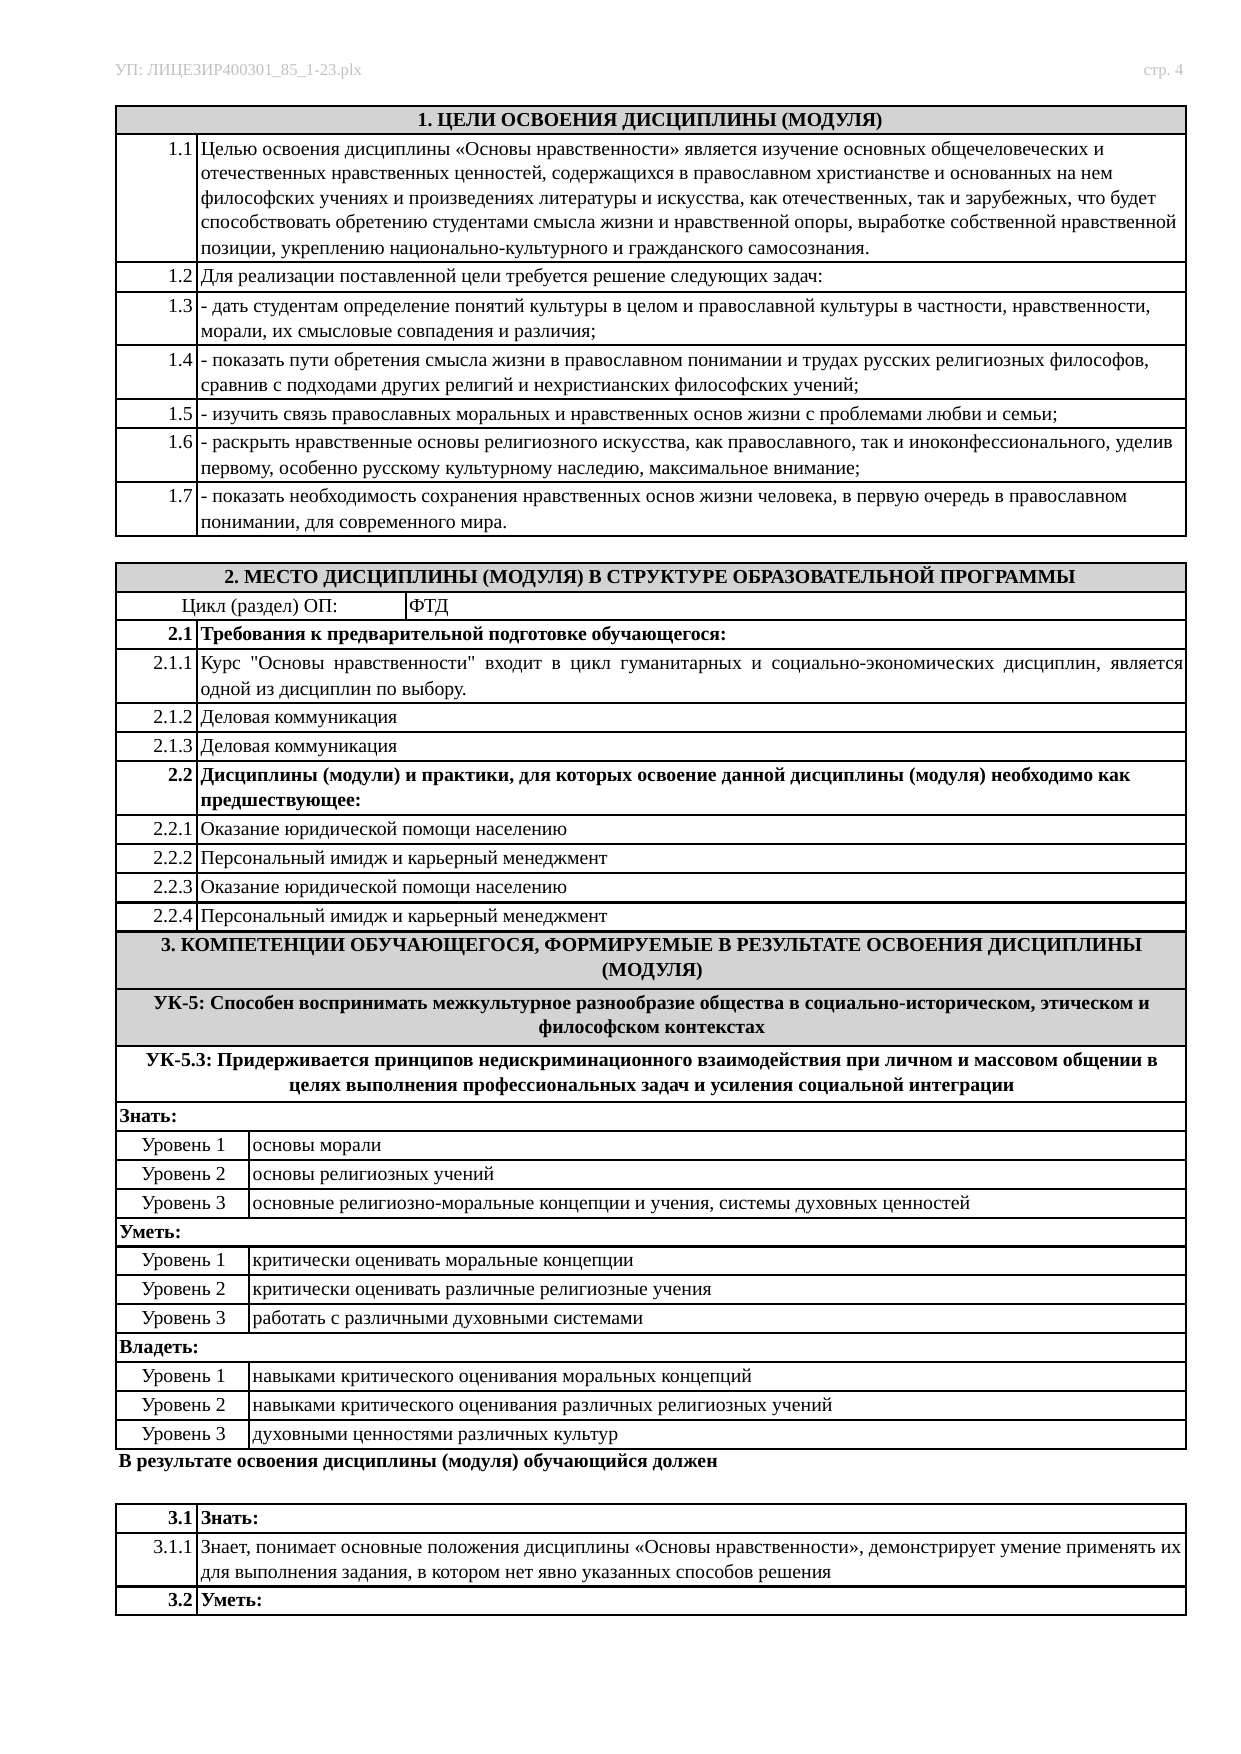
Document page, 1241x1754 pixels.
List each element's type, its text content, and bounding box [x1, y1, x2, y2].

table_cell 2.2 [117, 762, 196, 813]
table_cell Знать: [117, 1103, 1185, 1130]
table_cell Уровень 1 [117, 1363, 248, 1390]
table_cell основы морали [250, 1132, 1185, 1159]
table_cell Цикл (раздел) ОП: [117, 593, 405, 619]
table_cell ФТД [407, 593, 1185, 619]
table_cell - изучить связь православных моральных и нравственных основ жизни с проблемами любви и семьи; [198, 400, 1185, 427]
table_cell Персональный имидж и карьерный менеджмент [198, 904, 1185, 930]
table_cell 3.1.1 [117, 1534, 196, 1585]
table_cell Персональный имидж и карьерный менеджмент [198, 845, 1185, 872]
table_cell 1.7 [117, 483, 196, 535]
table_cell 2.1.2 [117, 704, 196, 731]
table_cell критически оценивать моральные концепции [250, 1248, 1185, 1274]
table_cell УК-5: Способен воспринимать межкультурное разнообразие общества в социально-историческом, этическом и философском контекстах [117, 990, 1185, 1045]
table_cell Знает, понимает основные положения дисциплины «Основы нравственности», демонстрирует умение применять их для выполнения задания, в котором нет явно указанных способов решения [198, 1534, 1185, 1585]
table_cell Деловая коммуникация [198, 733, 1185, 760]
table_cell навыками критического оценивания различных религиозных учений [250, 1392, 1185, 1419]
table_cell духовными ценностями различных культур [250, 1421, 1185, 1447]
table_header 3.1 [117, 1505, 196, 1532]
table_header 1. ЦЕЛИ ОСВОЕНИЯ ДИСЦИПЛИНЫ (МОДУЛЯ) [117, 107, 1185, 133]
table_cell Уметь: [198, 1588, 1185, 1614]
table_header 2. МЕСТО ДИСЦИПЛИНЫ (МОДУЛЯ) В СТРУКТУРЕ ОБРАЗОВАТЕЛЬНОЙ ПРОГРАММЫ [117, 564, 1185, 591]
table_cell навыками критического оценивания моральных концепций [250, 1363, 1185, 1390]
table_cell Уровень 2 [117, 1161, 248, 1188]
table_cell Оказание юридической помощи населению [198, 816, 1185, 843]
table_cell 1.4 [117, 346, 196, 398]
table_cell Уровень 2 [117, 1392, 248, 1419]
table_cell 1.5 [117, 400, 196, 427]
table_cell 3.2 [117, 1588, 196, 1614]
table_cell 2.2.3 [117, 874, 196, 901]
table_cell 2.1.1 [117, 650, 196, 702]
table_cell 2.1.3 [117, 733, 196, 760]
table_cell Деловая коммуникация [198, 704, 1185, 731]
table_cell - показать пути обретения смысла жизни в православном понимании и трудах русских религиозных философов, сравнив с подходами других религий и нехристианских философских учений; [198, 346, 1185, 398]
table_cell - раскрыть нравственные основы религиозного искусства, как православного, так и иноконфессионального, уделив первому, особенно русскому культурному наследию, максимальное внимание; [198, 429, 1185, 481]
table_cell 2.1 [117, 621, 196, 648]
table_cell УК-5.3: Придерживается принципов недискриминационного взаимодействия при личном и массовом общении в целях выполнения профессиональных задач и усиления социальной интеграции [117, 1047, 1185, 1101]
table_cell 2.2.1 [117, 816, 196, 843]
table_cell критически оценивать различные религиозные учения [250, 1276, 1185, 1303]
table_cell Для реализации поставленной цели требуется решение следующих задач: [198, 263, 1185, 291]
table_cell основы религиозных учений [250, 1161, 1185, 1188]
table_cell 2.2.2 [117, 845, 196, 872]
table_cell Оказание юридической помощи населению [198, 874, 1185, 901]
table_cell 1.2 [117, 263, 196, 291]
table_cell Уровень 2 [117, 1276, 248, 1303]
table_cell 1.6 [117, 429, 196, 481]
table_cell Владеть: [117, 1334, 1185, 1361]
table_cell Уровень 1 [117, 1248, 248, 1274]
table_cell 1.1 [117, 135, 196, 261]
subtitle В результате освоения дисциплины (модуля) обучающийся должен [113, 1449, 1187, 1501]
table_cell Уровень 3 [117, 1305, 248, 1332]
table_cell Требования к предварительной подготовке обучающегося: [198, 621, 1185, 648]
table_cell Уровень 1 [117, 1132, 248, 1159]
table_cell 1.3 [117, 293, 196, 344]
table_cell - дать студентам определение понятий культуры в целом и православной культуры в частности, нравственности, морали, их смысловые совпадения и различия; [198, 293, 1185, 344]
table_cell Курс "Основы нравственности" входит в цикл гуманитарных и социально-экономических дисциплин, является одной из дисциплин по выбору. [198, 650, 1185, 702]
table_cell работать с различными духовными системами [250, 1305, 1185, 1332]
table_cell основные религиозно-моральные концепции и учения, системы духовных ценностей [250, 1190, 1185, 1217]
table_cell Уровень 3 [117, 1421, 248, 1447]
table_header Знать: [198, 1505, 1185, 1532]
table_cell 2.2.4 [117, 904, 196, 930]
table_cell Целью освоения дисциплины «Основы нравственности» является изучение основных общечеловеческих и отечественных нравственных ценностей, содержащихся в православном христианстве и основанных на нем философских учениях и произведениях литературы и искусства, как отечественных, так и зарубежных, что будет способствовать обретению студентами смысла жизни и нравственной опоры, выработке собственной нравственной позиции, укреплению национально-культурного и гражданского самосознания. [198, 135, 1185, 261]
table_cell - показать необходимость сохранения нравственных основ жизни человека, в первую очередь в православном понимании, для современного мира. [198, 483, 1185, 535]
table_cell Дисциплины (модули) и практики, для которых освоение данной дисциплины (модуля) необходимо как предшествующее: [198, 762, 1185, 813]
table_cell Уровень 3 [117, 1190, 248, 1217]
table_cell Уметь: [117, 1219, 1185, 1245]
table_cell 3. КОМПЕТЕНЦИИ ОБУЧАЮЩЕГОСЯ, ФОРМИРУЕМЫЕ В РЕЗУЛЬТАТЕ ОСВОЕНИЯ ДИСЦИПЛИНЫ (МОДУЛЯ) [117, 933, 1185, 988]
